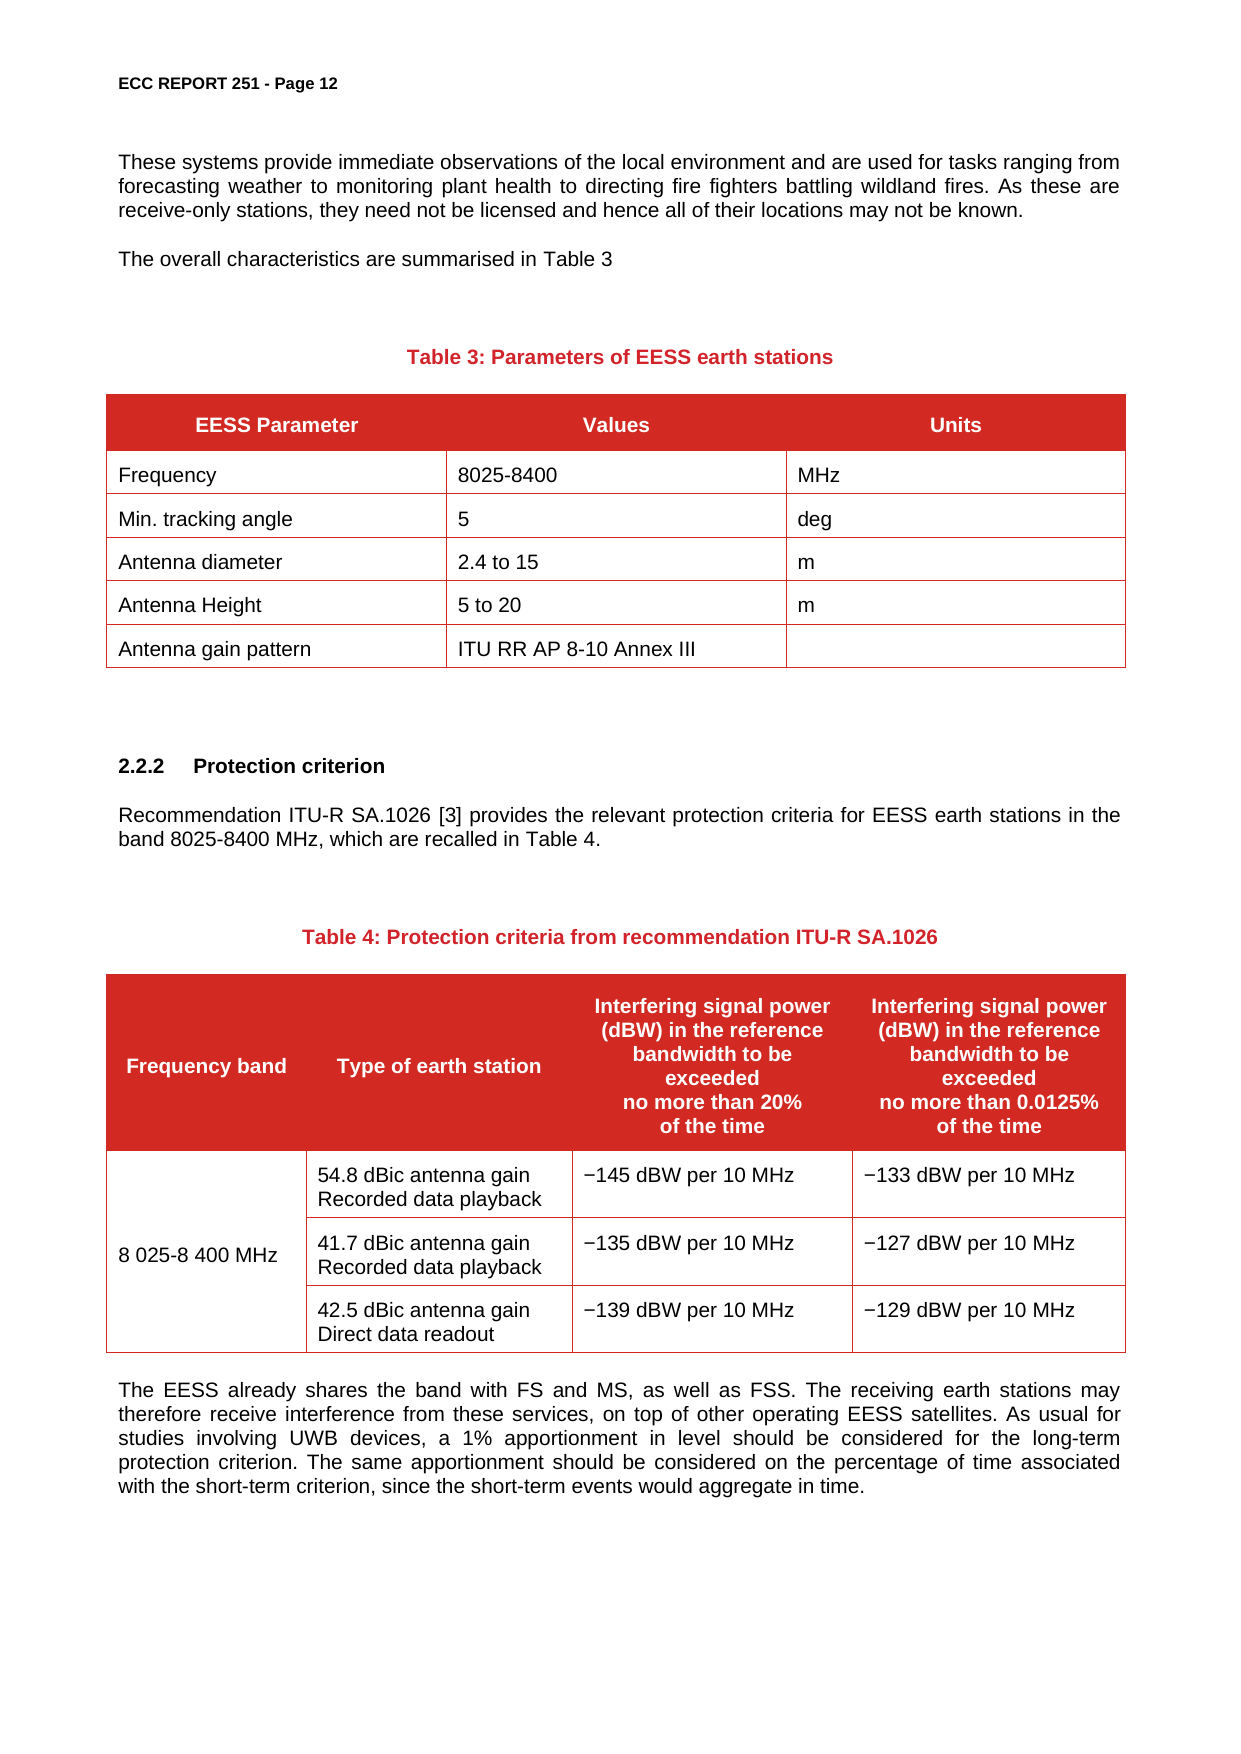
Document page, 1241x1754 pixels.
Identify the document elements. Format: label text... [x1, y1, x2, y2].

table_header Units [787, 395, 1125, 450]
table_cell 8025-8400 [447, 451, 786, 493]
table_cell 2.4 to 15 [447, 538, 786, 580]
table_cell −135 dBW per 10 MHz [573, 1218, 852, 1285]
table_cell −133 dBW per 10 MHz [853, 1151, 1125, 1217]
table_cell Antenna Height [107, 581, 446, 623]
text Table 3: Parameters of EESS earth stations [118, 345, 1122, 369]
table_cell m [787, 581, 1125, 623]
text Recommendation ITU-R SA.1026 [3] provides the relevant protection criteria for EESS earth stations in the band 8025-8400 MHz, which are recalled in Table 4. [118, 803, 1122, 851]
table_cell −139 dBW per 10 MHz [573, 1286, 852, 1352]
table_cell deg [787, 494, 1125, 537]
text Table 4: Protection criteria from recommendation ITU-R SA.1026 [118, 925, 1122, 949]
text The overall characteristics are summarised in Table 3 [118, 247, 1122, 271]
table_cell −129 dBW per 10 MHz [853, 1286, 1125, 1352]
table_cell m [787, 538, 1125, 580]
text The EESS already shares the band with FS and MS, as well as FSS. The receiving earth stations may therefore receive interference from these services, on top of other operating EESS satellites. As usual for studies involving UWB devices, a 1% apportionment in level should be considered for the long-term protection criterion. The same apportionment should be considered on the percentage of time associated with the short-term criterion, since the short-term events would aggregate in time. [118, 1378, 1122, 1498]
table_cell [787, 625, 1125, 667]
table_cell 41.7 dBic antenna gain Recorded data playback [307, 1218, 572, 1285]
table_cell Min. tracking angle [107, 494, 446, 537]
table_cell Antenna gain pattern [107, 625, 446, 667]
table_cell Frequency [107, 451, 446, 493]
table_header Interfering signal power (dBW) in the reference bandwidth to be exceeded no more than 20% of the time [573, 975, 852, 1150]
text These systems provide immediate observations of the local environment and are used for tasks ranging from forecasting weather to monitoring plant health to directing fire fighters battling wildland fires. As these are receive-only stations, they need not be licensed and hence all of their locations may not be known. [118, 150, 1122, 222]
table_header Interfering signal power (dBW) in the reference bandwidth to be exceeded no more than 0.0125% of the time [853, 975, 1125, 1150]
table_header Frequency band [107, 975, 306, 1150]
table_cell MHz [787, 451, 1125, 493]
table_header EESS Parameter [107, 395, 446, 450]
table_cell −145 dBW per 10 MHz [573, 1151, 852, 1217]
table_cell 54.8 dBic antenna gain Recorded data playback [307, 1151, 572, 1217]
table_cell 42.5 dBic antenna gain Direct data readout [307, 1286, 572, 1352]
table_header Values [447, 395, 786, 450]
table_cell 8 025-8 400 MHz [107, 1151, 306, 1352]
table_cell 5 to 20 [447, 581, 786, 623]
table_header Type of earth station [307, 975, 572, 1150]
table_cell −127 dBW per 10 MHz [853, 1218, 1125, 1285]
table_cell ITU RR AP 8-10 Annex III [447, 625, 786, 667]
table_cell Antenna diameter [107, 538, 446, 580]
table_cell 5 [447, 494, 786, 537]
subtitle Protection criterion [118, 754, 1122, 778]
